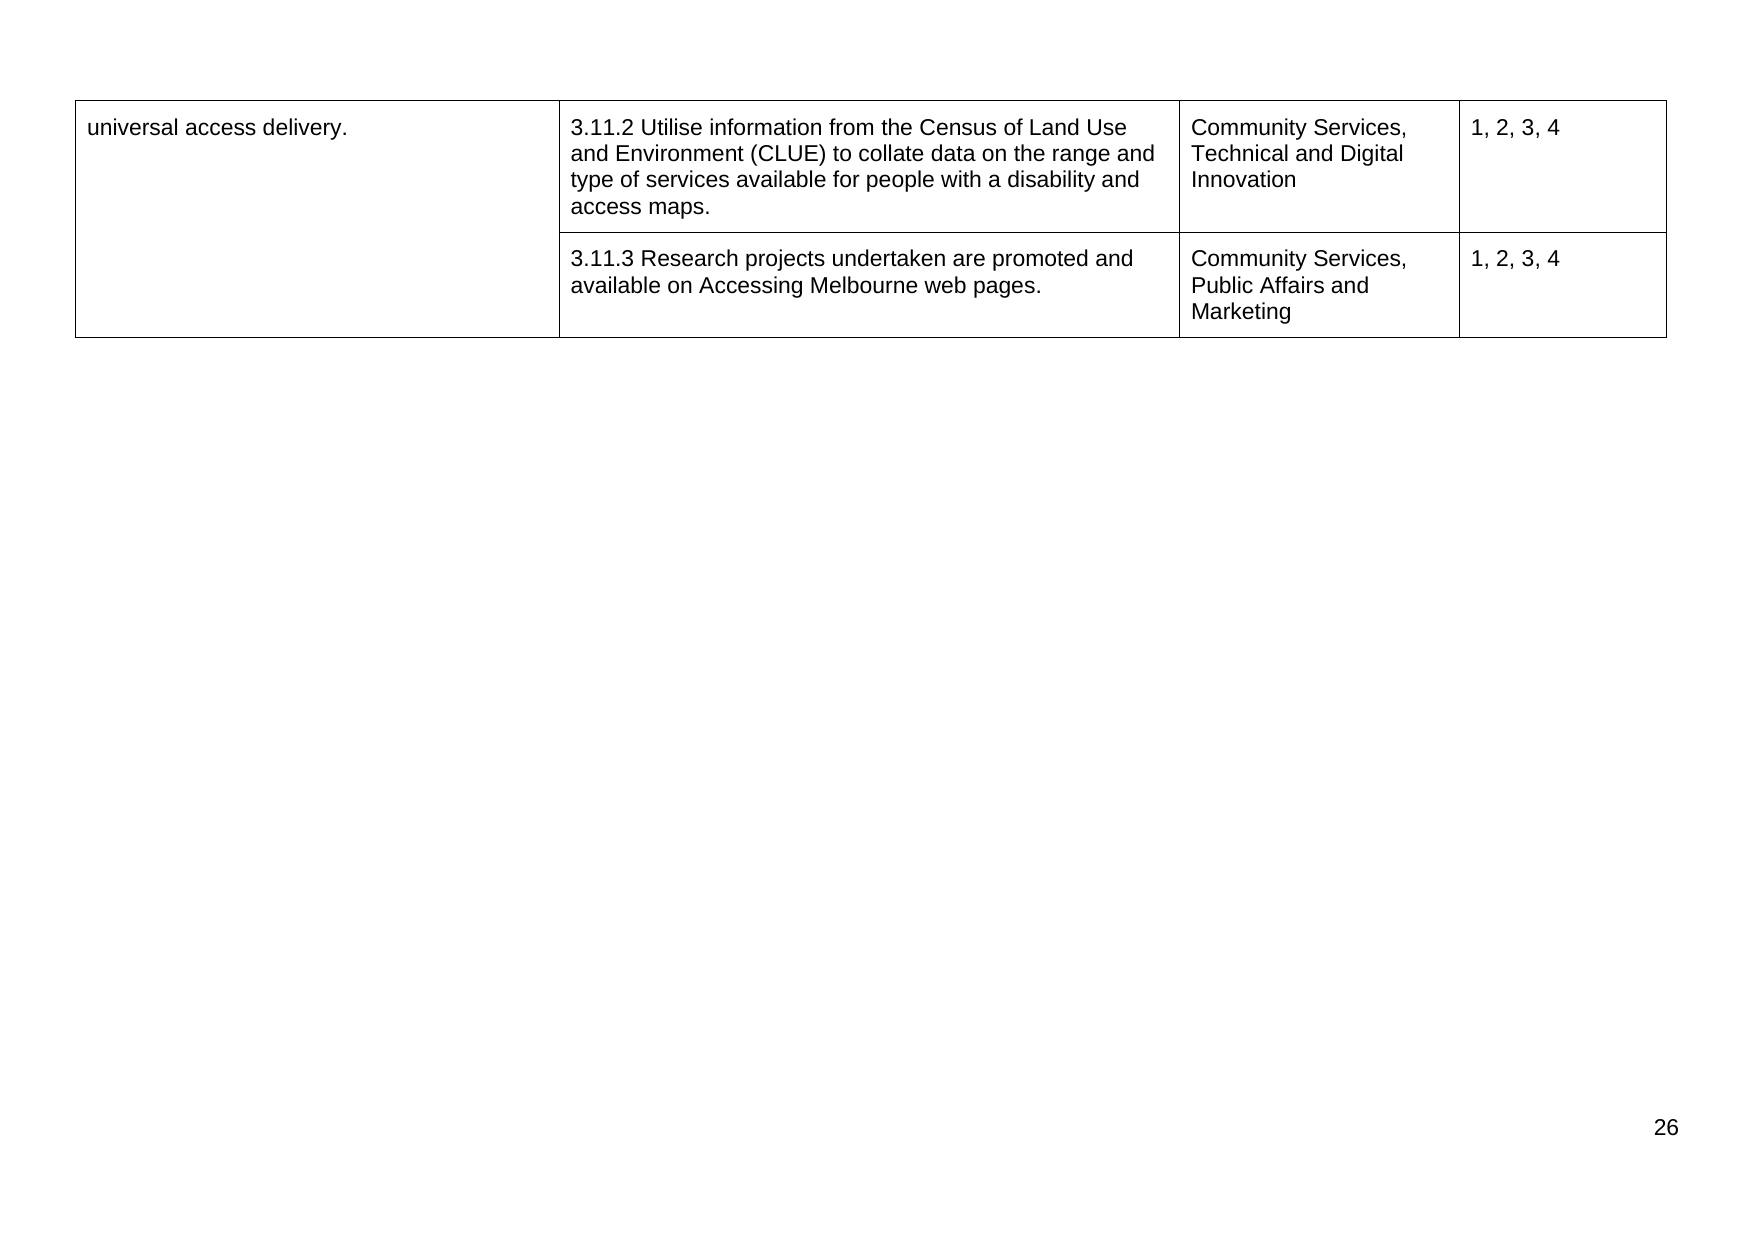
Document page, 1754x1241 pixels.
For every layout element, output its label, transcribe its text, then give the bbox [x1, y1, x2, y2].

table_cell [76, 101, 559, 337]
table_cell 3.11.2 Utilise information from the Census of Land Use and Environment (CLUE) to collate data on the range and type of services available for people with a disability and access maps. [560, 101, 1179, 232]
table_cell 1, 2, 3, 4 [1460, 233, 1666, 337]
table_cell Community Services, Public Affairs and Marketing [1180, 233, 1459, 337]
table_cell 1, 2, 3, 4 [1460, 101, 1666, 232]
table_cell 3.11.3 Research projects undertaken are promoted and available on Accessing Melbourne web pages. [560, 233, 1179, 337]
table_cell Community Services, Technical and Digital Innovation [1180, 101, 1459, 232]
